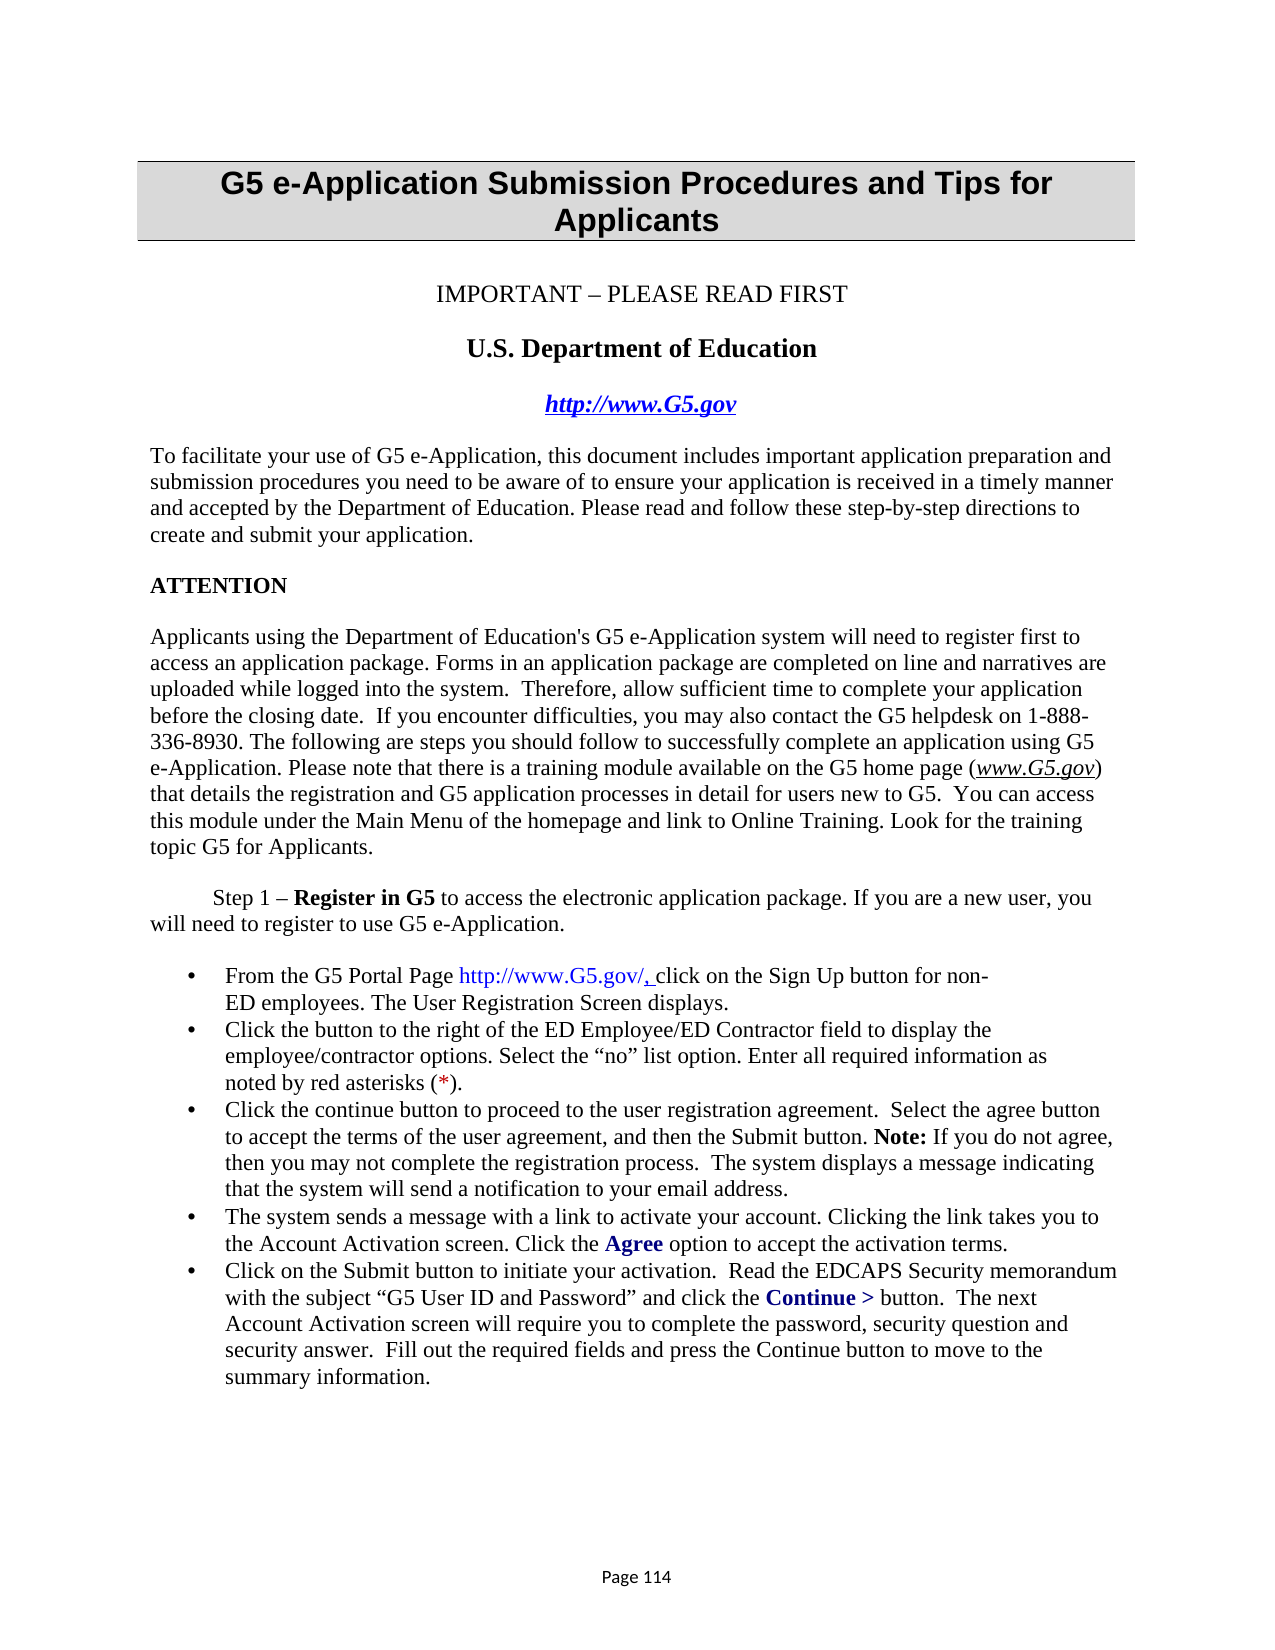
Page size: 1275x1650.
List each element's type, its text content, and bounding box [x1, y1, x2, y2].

list Click the button to the right of the ED Employee/ED Contractor field to display the employee/contractor options. Select the “no” list option. Enter all required information as noted by red asterisks (*). [187, 1016, 1103, 1095]
text Step 1 – Register in G5 to access the electronic application package. If you are a new user, you will need to register to use G5 e-Application. [150, 884, 1112, 937]
text http://www.G5.gov [148, 389, 1135, 417]
list Click the continue button to proceed to the user registration agreement. Select the agree button to accept the terms of the user agreement, and then the Submit button. Note: If you do not agree, then you may not complete the registration process. The system displays a message indicating that the system will send a notification to your email address. [187, 1096, 1122, 1202]
text U.S. Department of Education [148, 333, 1135, 364]
subtitle G5 e-Application Submission Procedures and Tips for Applicants [137, 162, 1135, 241]
text To facilitate your use of G5 e-Application, this document includes important application preparation and submission procedures you need to be aware of to ensure your application is received in a timely manner and accepted by the Department of Education. Please read and follow these step-by-step directions to create and submit your application. [150, 442, 1131, 547]
list From the G5 Portal Page http://www.G5.gov/, click on the Sign Up button for non-ED employees. The User Registration Screen displays. [187, 962, 1018, 1015]
list Click on the Submit button to initiate your activation. Read the EDCAPS Security memorandum with the subject “G5 User ID and Password” and click the Continue > button. The next Account Activation screen will require you to complete the password, security question and security answer. Fill out the required fields and press the Continue button to move to the summary information. [187, 1257, 1119, 1389]
text Applicants using the Department of Education's G5 e-Application system will need to register first to access an application package. Forms in an application package are completed on line and narratives are uploaded while logged into the system. Therefore, allow sufficient time to complete your application before the closing date. If you encounter difficulties, you may also contact the G5 helpdesk on 1-888- 336-8930. The following are steps you should follow to successfully complete an application using G5 e-Application. Please note that there is a training module available on the G5 home page (www.G5.gov) that details the registration and G5 application processes in detail for users new to G5. You can access this module under the Main Menu of the homepage and link to Online Training. Look for the training topic G5 for Applicants. [150, 623, 1112, 859]
list The system sends a message with a link to activate your account. Clicking the link takes you to the Account Activation screen. Click the Agree option to accept the activation terms. [187, 1203, 1103, 1256]
text ATTENTION [150, 572, 1135, 598]
text IMPORTANT – PLEASE READ FIRST [148, 279, 1135, 308]
